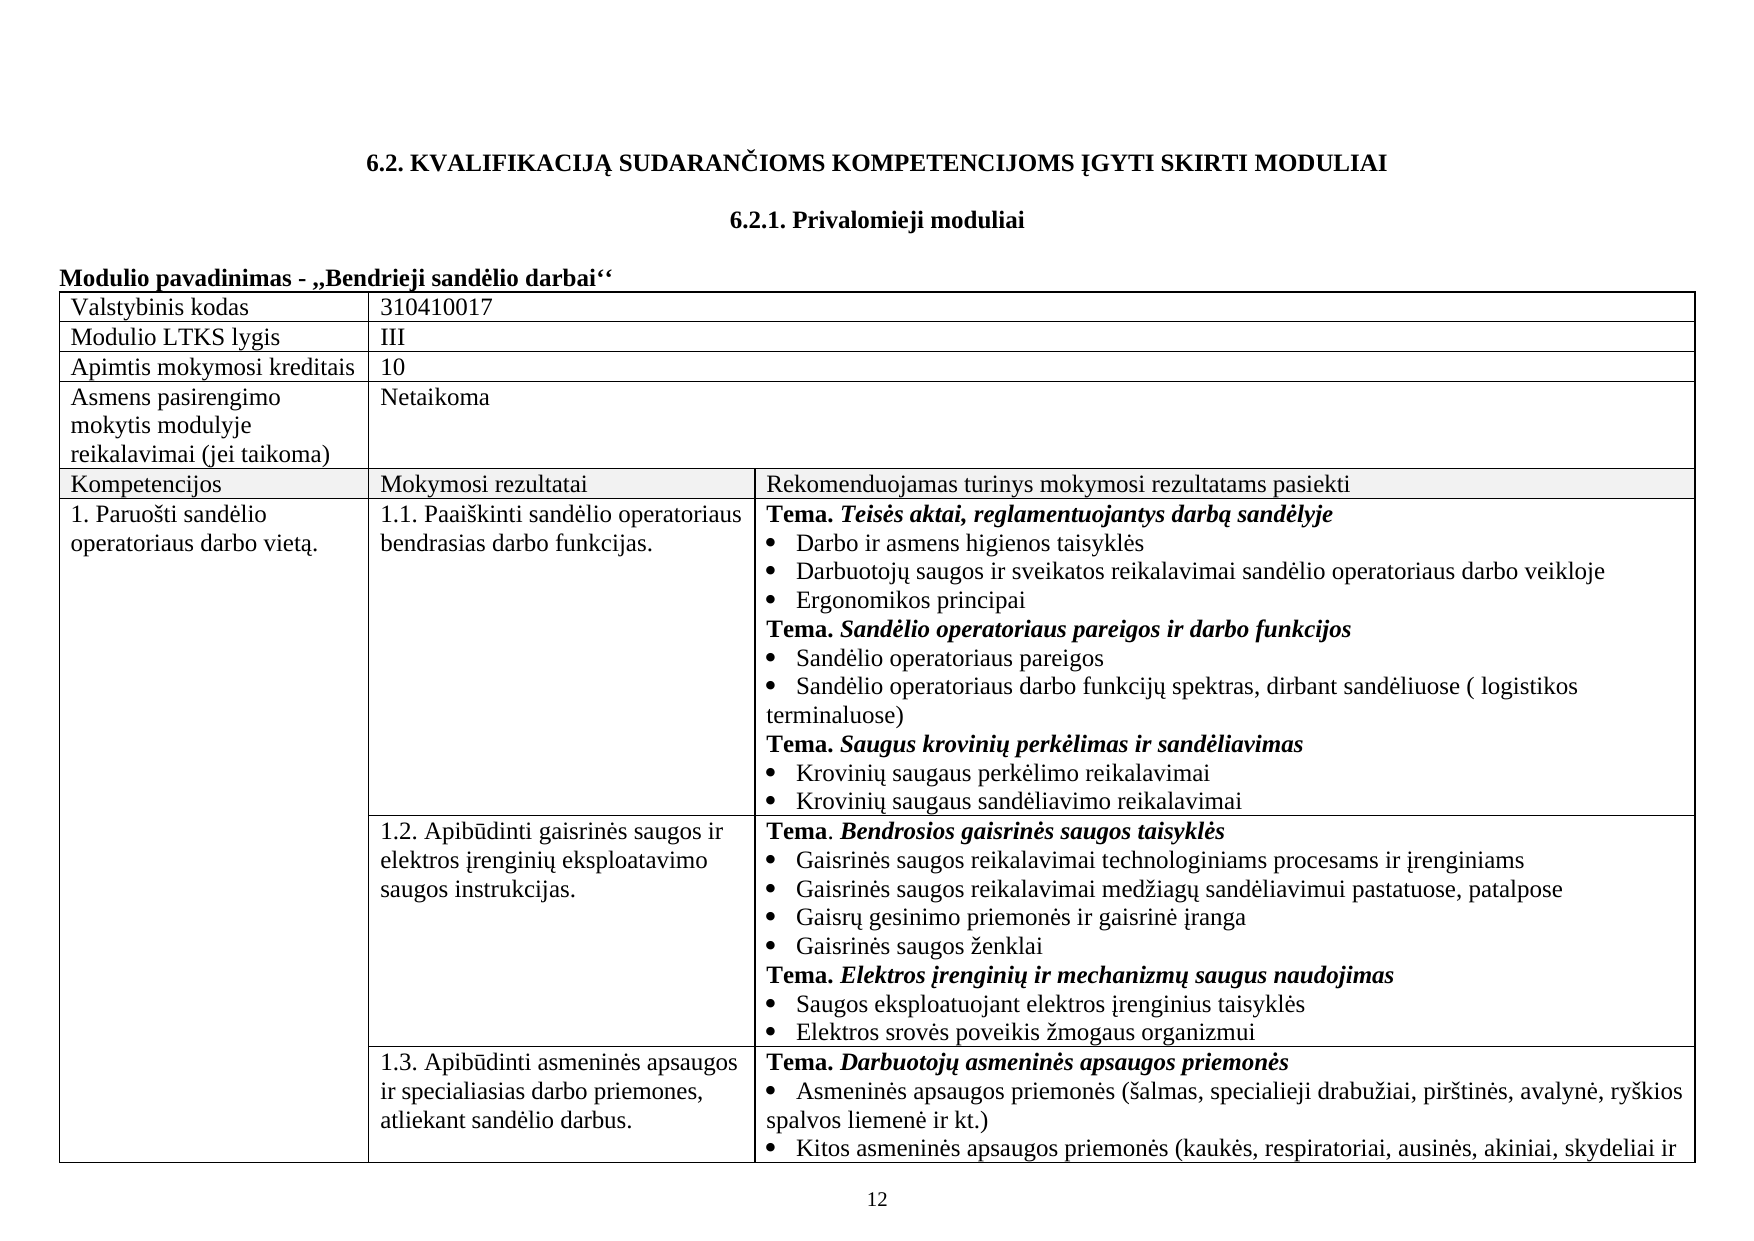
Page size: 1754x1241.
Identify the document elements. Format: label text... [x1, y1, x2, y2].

table_cell 1.1. Paaiškinti sandėlio operatoriaus bendrasias darbo funkcijas. [369, 499, 754, 815]
table_cell Modulio LTKS lygis [60, 322, 368, 351]
table_cell Apimtis mokymosi kreditais [60, 352, 368, 381]
table_cell Mokymosi rezultatai [369, 469, 754, 498]
text Modulio pavadinimas - ,,Bendrieji sandėlio darbai‘‘ [59, 263, 1695, 291]
table_cell Tema. Bendrosios gaisrinės saugos taisyklės Gaisrinės saugos reikalavimai technologiniams procesams ir įrenginiams Gaisrinės saugos reikalavimai medžiagų sandėliavimui pastatuose, patalpose Gaisrų gesinimo priemonės ir gaisrinė įranga Gaisrinės saugos ženklai Tema. Elektros įrenginių ir mechanizmų saugus naudojimas Saugos eksploatuojant elektros įrenginius taisyklės Elektros srovės poveikis žmogaus organizmui [756, 816, 1694, 1046]
table_header Valstybinis kodas [60, 293, 368, 321]
table_cell 1.2. Apibūdinti gaisrinės saugos ir elektros įrenginių eksploatavimo saugos instrukcijas. [369, 816, 754, 1046]
table_cell 10 [369, 352, 1694, 381]
text 6.2.1. Privalomieji moduliai [59, 205, 1695, 234]
table_cell III [369, 322, 1694, 351]
table_cell Tema. Teisės aktai, reglamentuojantys darbą sandėlyje Darbo ir asmens higienos taisyklės Darbuotojų saugos ir sveikatos reikalavimai sandėlio operatoriaus darbo veikloje Ergonomikos principai Tema. Sandėlio operatoriaus pareigos ir darbo funkcijos Sandėlio operatoriaus pareigos Sandėlio operatoriaus darbo funkcijų spektras, dirbant sandėliuose ( logistikos terminaluose) Tema. Saugus krovinių perkėlimas ir sandėliavimas Krovinių saugaus perkėlimo reikalavimai Krovinių saugaus sandėliavimo reikalavimai [756, 499, 1694, 815]
table_cell Kompetencijos [60, 469, 368, 498]
table_cell Rekomenduojamas turinys mokymosi rezultatams pasiekti [756, 469, 1694, 498]
table_cell Asmens pasirengimo mokytis modulyje reikalavimai (jei taikoma) [60, 382, 368, 468]
table_cell Netaikoma [369, 382, 1694, 468]
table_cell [756, 1047, 1694, 1162]
table_cell 1. Paruošti sandėlio operatoriaus darbo vietą. [60, 499, 368, 1162]
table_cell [369, 1047, 754, 1162]
table_header 310410017 [369, 293, 1694, 321]
text 6.2. KVALIFIKACIJĄ SUDARANČIOMS KOMPETENCIJOMS ĮGYTI SKIRTI MODULIAI [59, 148, 1695, 176]
